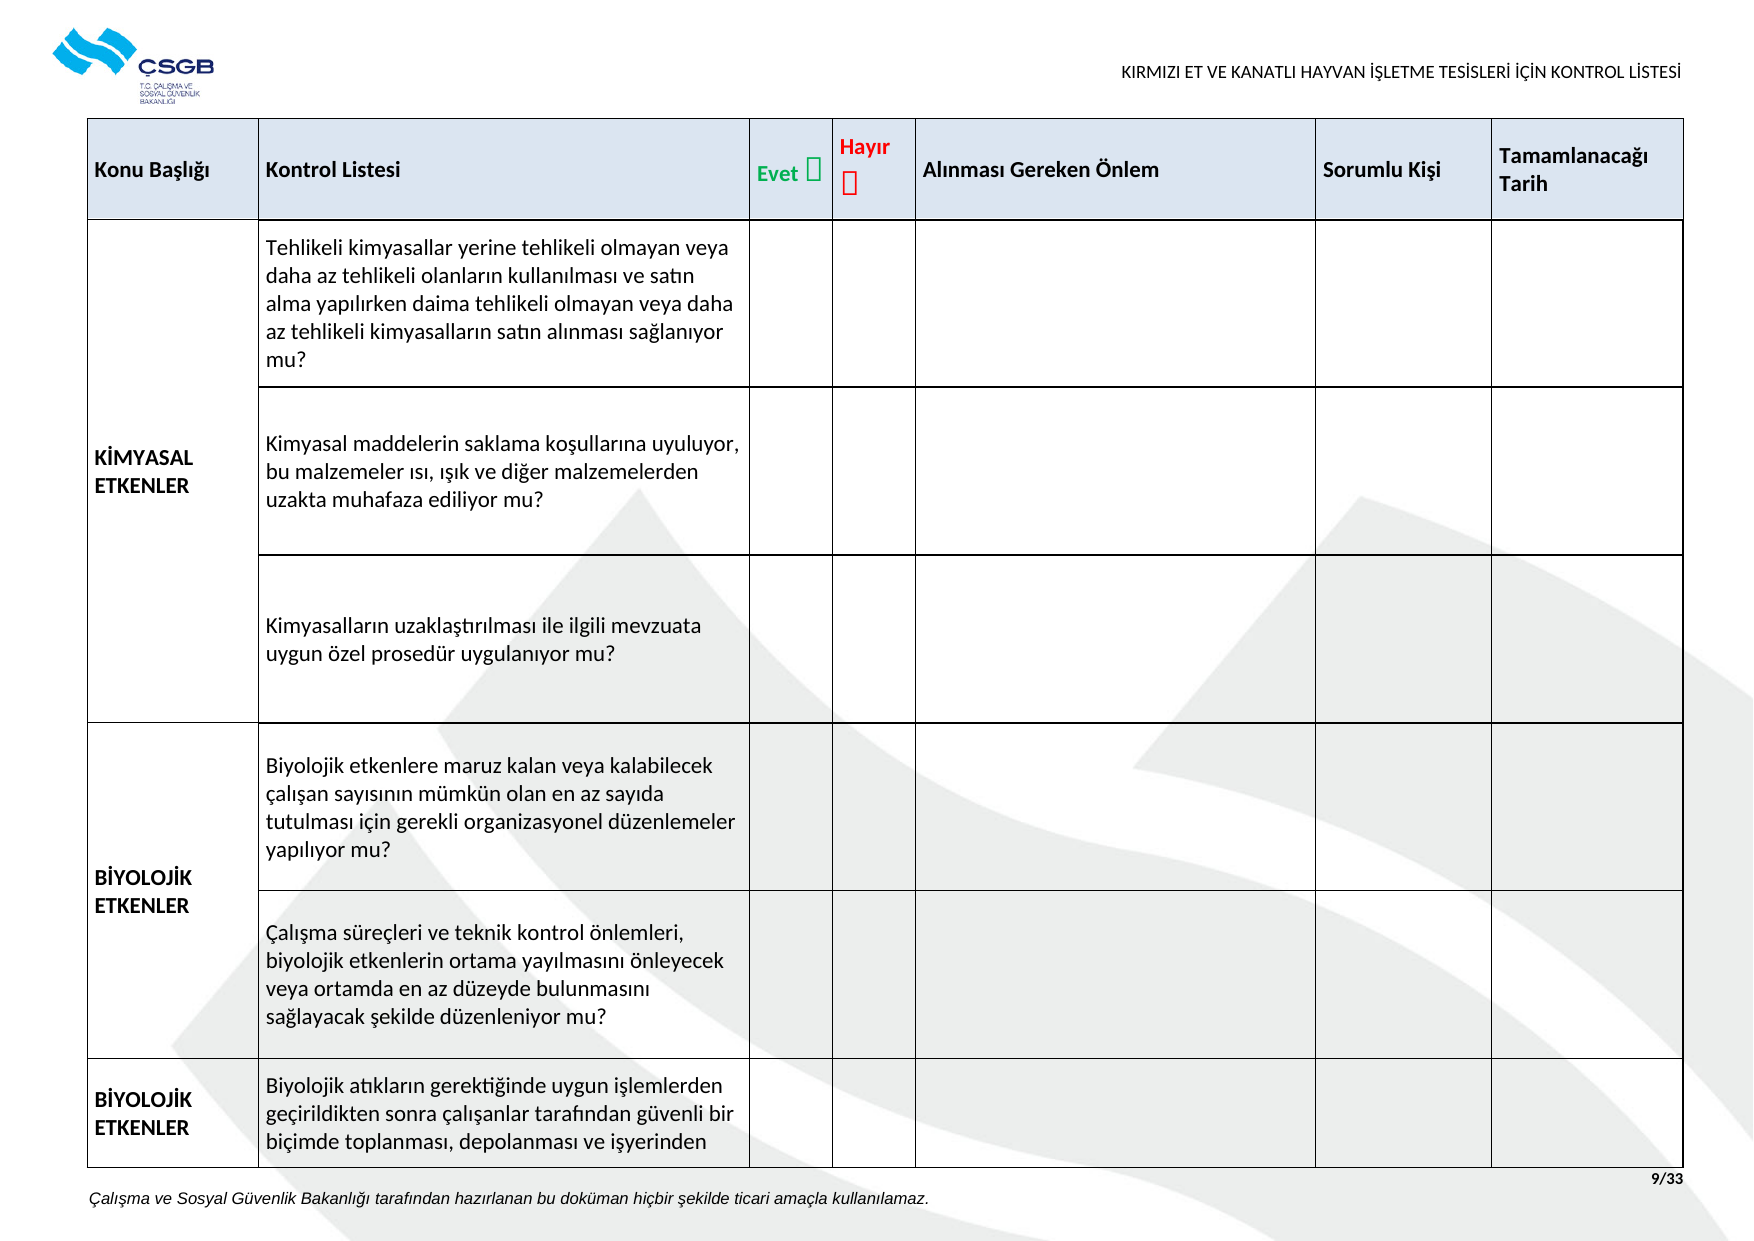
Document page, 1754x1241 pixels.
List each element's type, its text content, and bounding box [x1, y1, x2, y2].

table_cell [833, 1059, 915, 1167]
table_cell [1316, 388, 1491, 554]
table_cell [833, 221, 915, 386]
table_cell [833, 388, 915, 554]
table_cell Kimyasal maddelerin saklama koşullarına uyuluyor, bu malzemeler ısı, ışık ve diğer malzemelerden uzakta muhafaza ediliyor mu? [259, 388, 749, 554]
table_cell [833, 724, 915, 890]
table_cell [916, 891, 1315, 1058]
table_cell Tehlikeli kimyasallar yerine tehlikeli olmayan veya daha az tehlikeli olanların kullanılması ve satın alma yapılırken daima tehlikeli olmayan veya daha az tehlikeli kimyasalların satın alınması sağlanıyor mu? [259, 221, 749, 386]
table_cell [1316, 891, 1491, 1058]
table_cell [1316, 556, 1491, 722]
table_cell [916, 221, 1315, 386]
picture [158, 477, 1754, 1241]
table_cell KİMYASAL ETKENLER [88, 220, 258, 722]
picture [52, 27, 214, 104]
table_header Tamamlanacağı Tarih [1492, 119, 1683, 218]
table_header Kontrol Listesi [259, 119, 749, 218]
table_cell BİYOLOJİK ETKENLER [88, 1059, 258, 1167]
table_cell [916, 1059, 1315, 1167]
table_cell [1492, 388, 1682, 554]
table_cell [1316, 1059, 1491, 1167]
table_cell [750, 1059, 832, 1167]
table_cell [750, 556, 832, 722]
table_cell BİYOLOJİK ETKENLER [88, 723, 258, 1058]
table_header Konu Başlığı [88, 119, 258, 218]
table_cell [916, 556, 1315, 722]
table_cell Kimyasalların uzaklaştırılması ile ilgili mevzuata uygun özel prosedür uygulanıyor mu? [259, 556, 749, 722]
table_cell [916, 388, 1315, 554]
table_cell [750, 388, 832, 554]
table_cell [833, 556, 915, 722]
table_header Hayır  [833, 119, 915, 218]
table_header Sorumlu Kişi [1316, 119, 1491, 218]
table_cell [750, 724, 832, 890]
table_cell Biyolojik etkenlere maruz kalan veya kalabilecek çalışan sayısının mümkün olan en az sayıda tutulması için gerekli organizasyonel düzenlemeler yapılıyor mu? [259, 724, 749, 890]
table_cell [1492, 556, 1682, 722]
table_cell [1492, 221, 1682, 386]
table_cell [1492, 724, 1682, 890]
table_cell [750, 891, 832, 1058]
table_cell [1316, 724, 1491, 890]
table_cell Çalışma süreçleri ve teknik kontrol önlemleri, biyolojik etkenlerin ortama yayılmasını önleyecek veya ortamda en az düzeyde bulunmasını sağlayacak şekilde düzenleniyor mu? [259, 891, 749, 1058]
table_cell [833, 891, 915, 1058]
table_cell [916, 724, 1315, 890]
table_cell [1492, 891, 1682, 1058]
table_cell [1316, 221, 1491, 386]
table_header Alınması Gereken Önlem [916, 119, 1315, 218]
table_header Evet  [750, 119, 832, 218]
table_cell [750, 221, 832, 386]
table_cell [1492, 1059, 1682, 1167]
